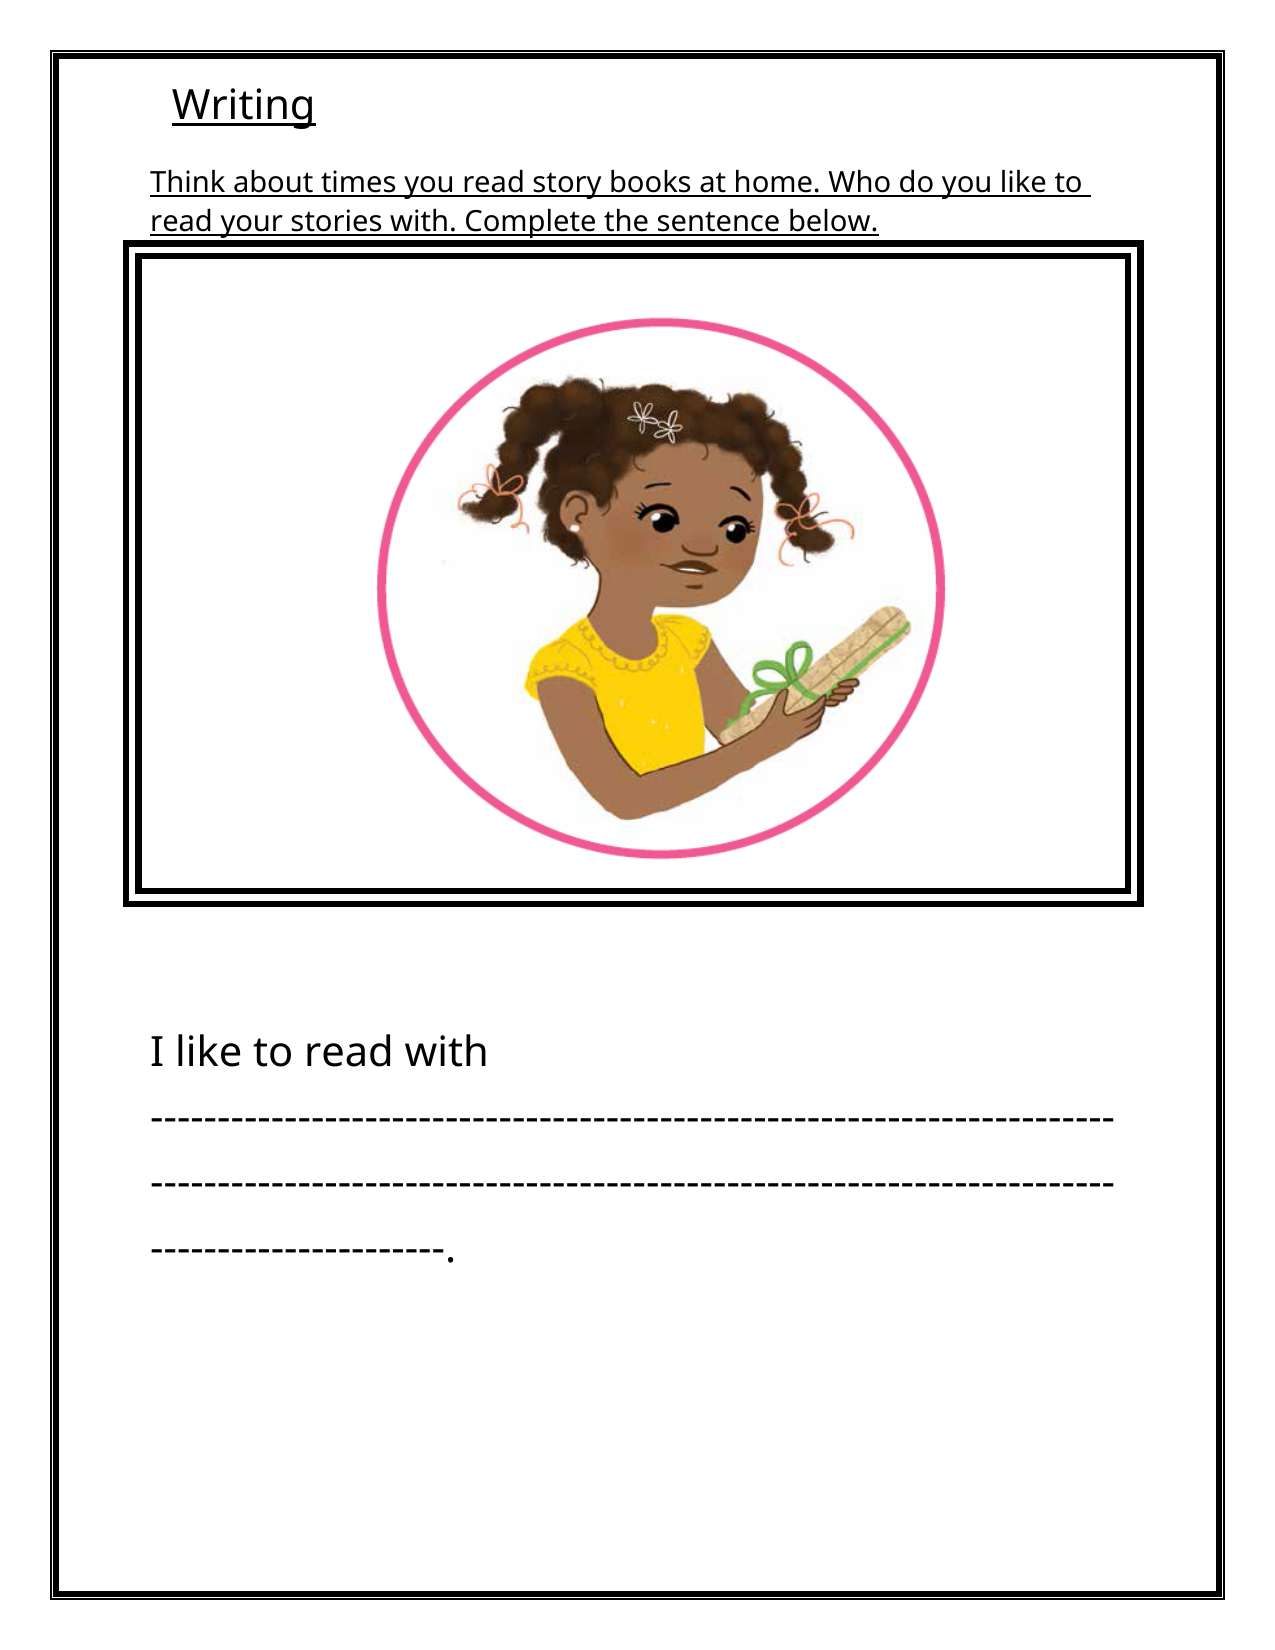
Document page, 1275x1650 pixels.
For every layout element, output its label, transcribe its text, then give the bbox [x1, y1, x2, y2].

text Writing [150, 75, 1125, 132]
text I like to read with ----------------------------------------------------------------------------------------------------------------------------------------------------------------------. [150, 1022, 1125, 1274]
text Think about times you read story books at home. Who do you like to read your stories with. Complete the sentence below. [150, 161, 1125, 240]
